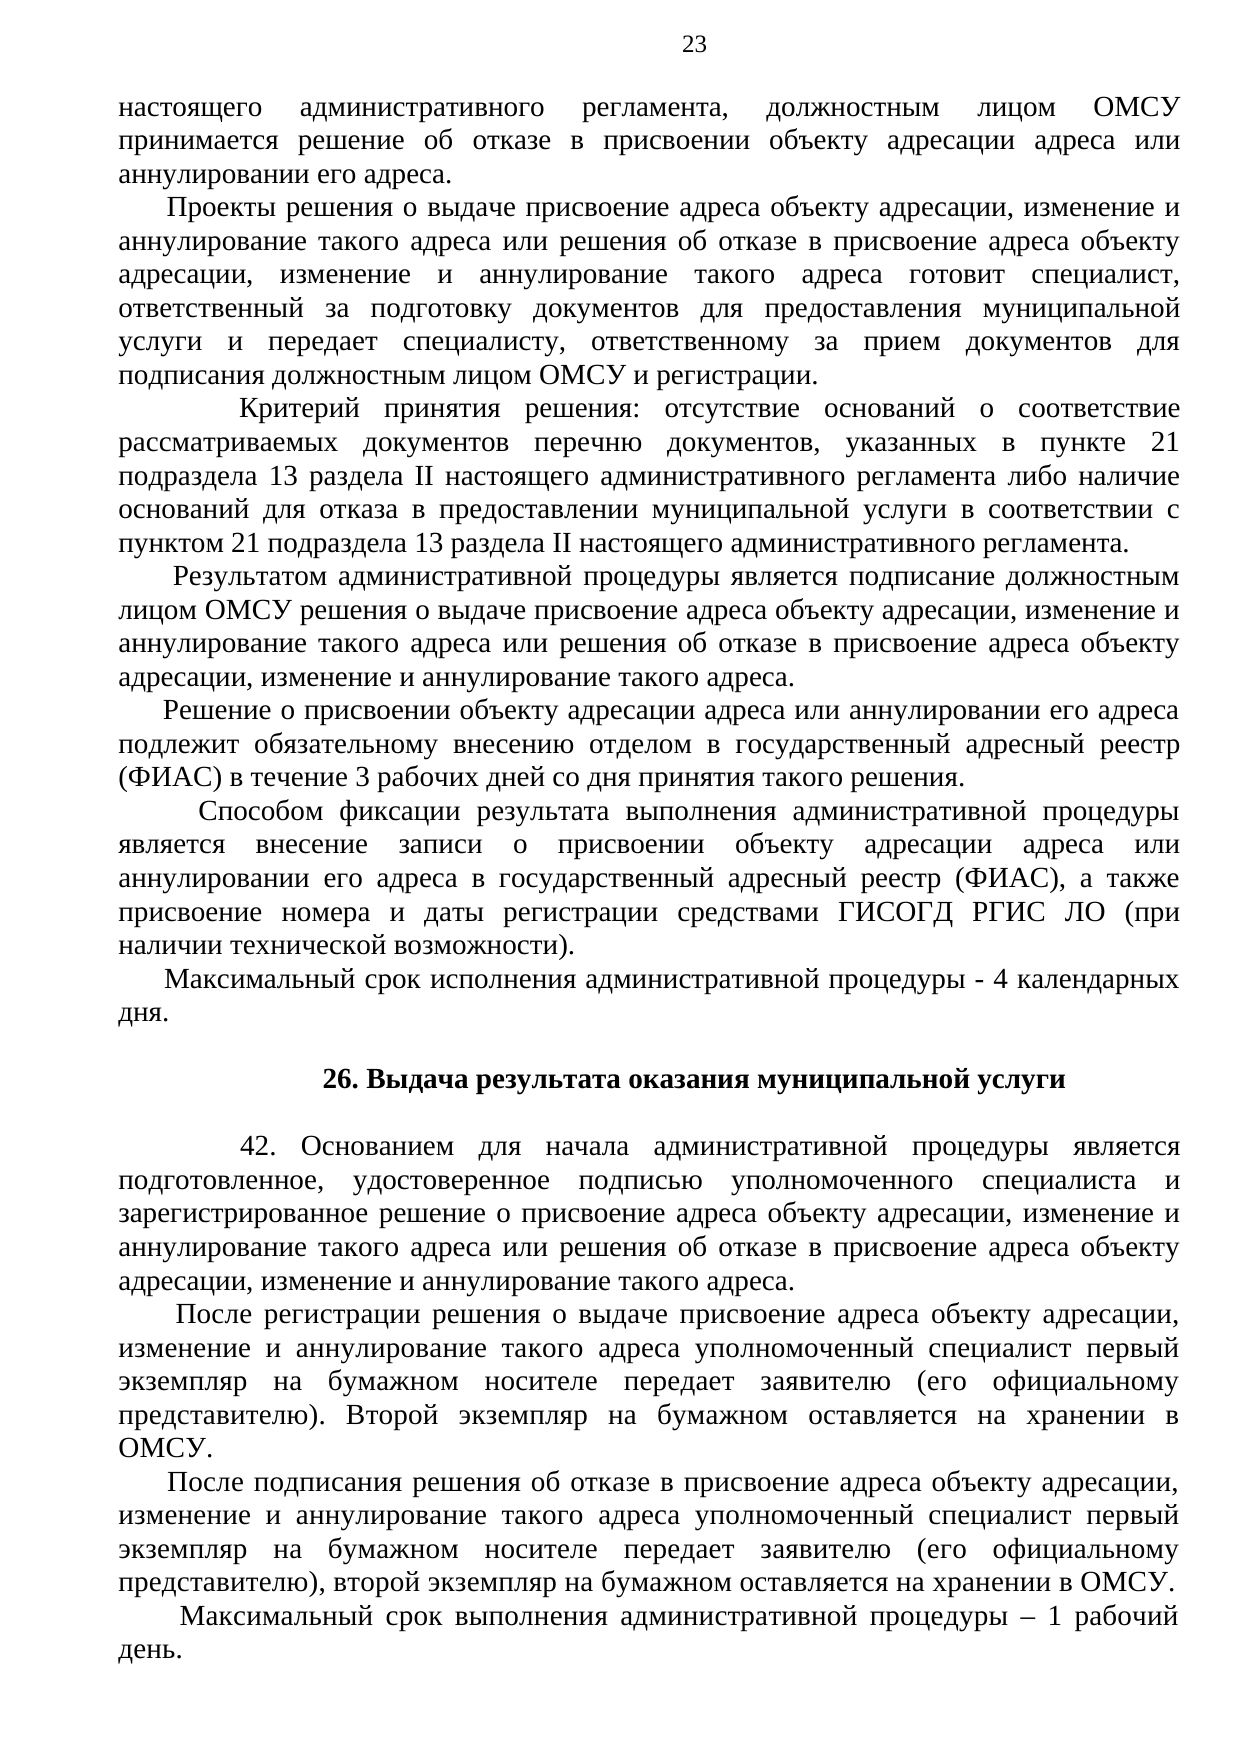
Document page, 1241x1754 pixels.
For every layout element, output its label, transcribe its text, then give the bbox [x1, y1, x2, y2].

text 26. Выдача результата оказания муниципальной услуги [118, 1061, 1181, 1095]
text Максимальный срок исполнения административной процедуры - 4 календарных дня. [118, 961, 1181, 1028]
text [118, 89, 1181, 189]
text Критерий принятия решения: отсутствие оснований о соответствие рассматриваемых документов перечню документов, указанных в пункте 21 подраздела 13 раздела II настоящего административного регламента либо наличие оснований для отказа в предоставлении муниципальной услуги в соответствии с пунктом 21 подраздела 13 раздела II настоящего административного регламента. [118, 391, 1181, 558]
text Решение о присвоении объекту адресации адреса или аннулировании его адреса подлежит обязательному внесению отделом в государственный адресный реестр (ФИАС) в течение 3 рабочих дней со дня принятия такого решения. [118, 692, 1181, 793]
text Способом фиксации результата выполнения административной процедуры является внесение записи о присвоении объекту адресации адреса или аннулировании его адреса в государственный адресный реестр (ФИАС), а также присвоение номера и даты регистрации средствами ГИСОГД РГИС ЛО (при наличии технической возможности). [118, 793, 1181, 961]
text После регистрации решения о выдаче присвоение адреса объекту адресации, изменение и аннулирование такого адреса уполномоченный специалист первый экземпляр на бумажном носителе передает заявителю (его официальному представителю). Второй экземпляр на бумажном оставляется на хранении в ОМСУ. [118, 1296, 1181, 1464]
text После подписания решения об отказе в присвоение адреса объекту адресации, изменение и аннулирование такого адреса уполномоченный специалист первый экземпляр на бумажном носителе передает заявителю (его официальному представителю), второй экземпляр на бумажном оставляется на хранении в ОМСУ. [118, 1464, 1181, 1598]
text Максимальный срок выполнения административной процедуры – 1 рабочий день. [118, 1598, 1181, 1665]
text Проекты решения о выдаче присвоение адреса объекту адресации, изменение и аннулирование такого адреса или решения об отказе в присвоение адреса объекту адресации, изменение и аннулирование такого адреса готовит специалист, ответственный за подготовку документов для предоставления муниципальной услуги и передает специалисту, ответственному за прием документов для подписания должностным лицом ОМСУ и регистрации. [118, 189, 1181, 391]
text 42. Основанием для начала административной процедуры является подготовленное, удостоверенное подписью уполномоченного специалиста и зарегистрированное решение о присвоение адреса объекту адресации, изменение и аннулирование такого адреса или решения об отказе в присвоение адреса объекту адресации, изменение и аннулирование такого адреса. [118, 1128, 1181, 1296]
text Результатом административной процедуры является подписание должностным лицом ОМСУ решения о выдаче присвоение адреса объекту адресации, изменение и аннулирование такого адреса или решения об отказе в присвоение адреса объекту адресации, изменение и аннулирование такого адреса. [118, 558, 1181, 692]
